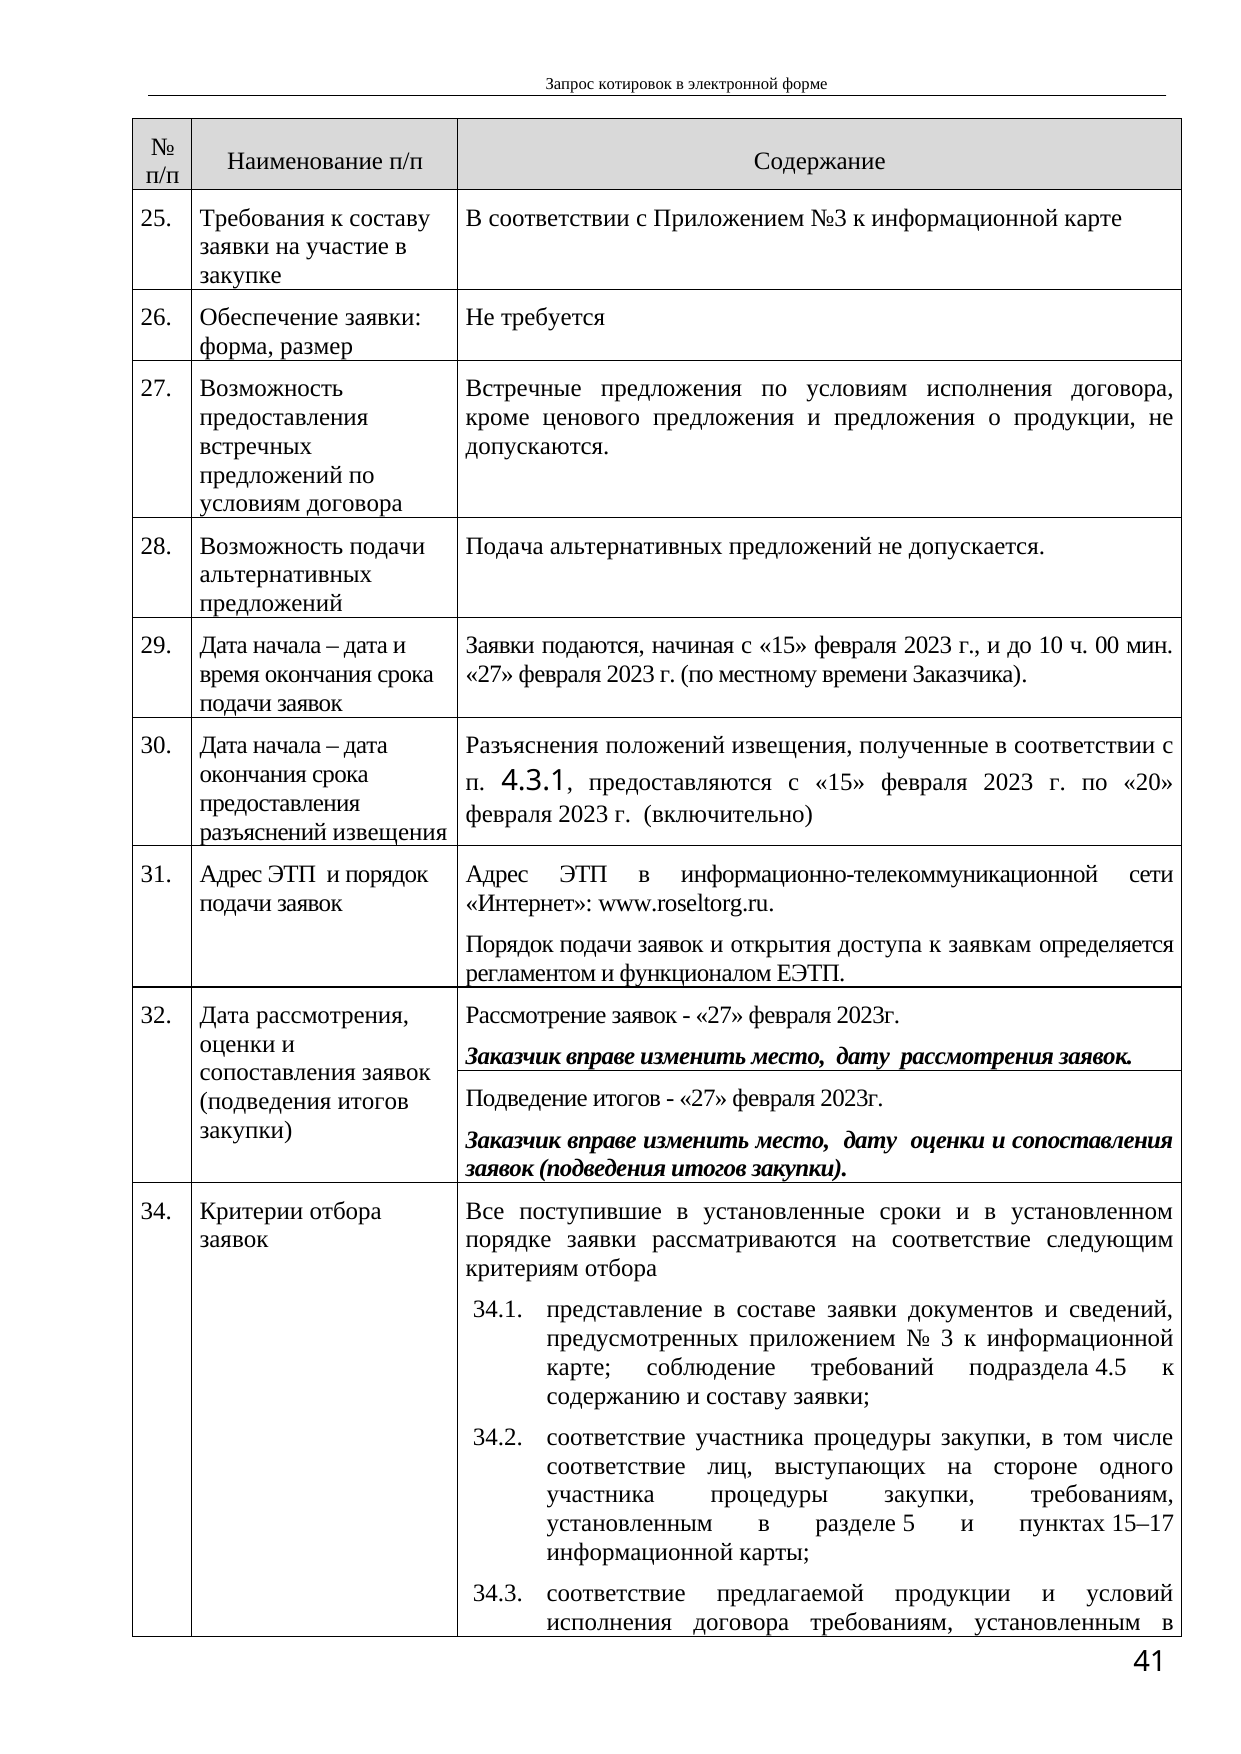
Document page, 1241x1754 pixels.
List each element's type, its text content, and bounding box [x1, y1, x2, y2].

table_cell [133, 988, 191, 1182]
table_cell [133, 290, 191, 360]
table_cell [133, 518, 191, 617]
table_cell [133, 618, 191, 717]
table_cell Подача альтернативных предложений не допускается. [458, 518, 1181, 617]
table_cell Заявки подаются, начиная с «15» февраля 2023 г., и до 10 ч. 00 мин. «27» февраля 2023 г. (по местному времени Заказчика). [458, 618, 1181, 717]
table_cell В соответствии с Приложением №3 к информационной карте [458, 190, 1181, 289]
table_cell [133, 1183, 191, 1636]
table_cell Дата начала – дата и время окончания срока подачи заявок [192, 618, 457, 717]
table_cell [133, 718, 191, 845]
table_cell Обеспечение заявки: форма, размер [192, 290, 457, 360]
table_header Наименование п/п [192, 119, 457, 189]
table_cell Возможность подачи альтернативных предложений [192, 518, 457, 617]
table_header № п/п [133, 119, 191, 189]
table_cell Адрес ЭТП и порядок подачи заявок [192, 846, 457, 986]
table_cell [133, 846, 191, 986]
table_cell Дата рассмотрения, оценки и сопоставления заявок (подведения итогов закупки) [192, 988, 457, 1182]
table_cell Адрес ЭТП в информационно-телекоммуникационной сети «Интернет»: www.roseltorg.ru. Порядок подачи заявок и открытия доступа к заявкам определяется регламентом и функционалом ЕЭТП. [458, 846, 1181, 986]
table_cell Разъяснения положений извещения, полученные в соответствии с п. 4.3.1, предоставляются с «15» февраля 2023 г. по «20» февраля 2023 г. (включительно) [458, 718, 1181, 845]
table_header Содержание [458, 119, 1181, 189]
table_cell [133, 361, 191, 517]
table_cell Не требуется [458, 290, 1181, 360]
table_cell Встречные предложения по условиям исполнения договора, кроме ценового предложения и предложения о продукции, не допускаются. [458, 361, 1181, 517]
table_cell [133, 190, 191, 289]
table_cell Рассмотрение заявок - «27» февраля 2023г. Заказчик вправе изменить место, дату рассмотрения заявок. [458, 988, 1181, 1070]
table_cell Дата начала – дата окончания срока предоставления разъяснений извещения [192, 718, 457, 845]
table_cell Требования к составу заявки на участие в закупке [192, 190, 457, 289]
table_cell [458, 1183, 1181, 1636]
table_cell Возможность предоставления встречных предложений по условиям договора [192, 361, 457, 517]
table_cell Подведение итогов - «27» февраля 2023г. Заказчик вправе изменить место, дату оценки и сопоставления заявок (подведения итогов закупки). [458, 1071, 1181, 1182]
table_cell Критерии отбора заявок [192, 1183, 457, 1636]
